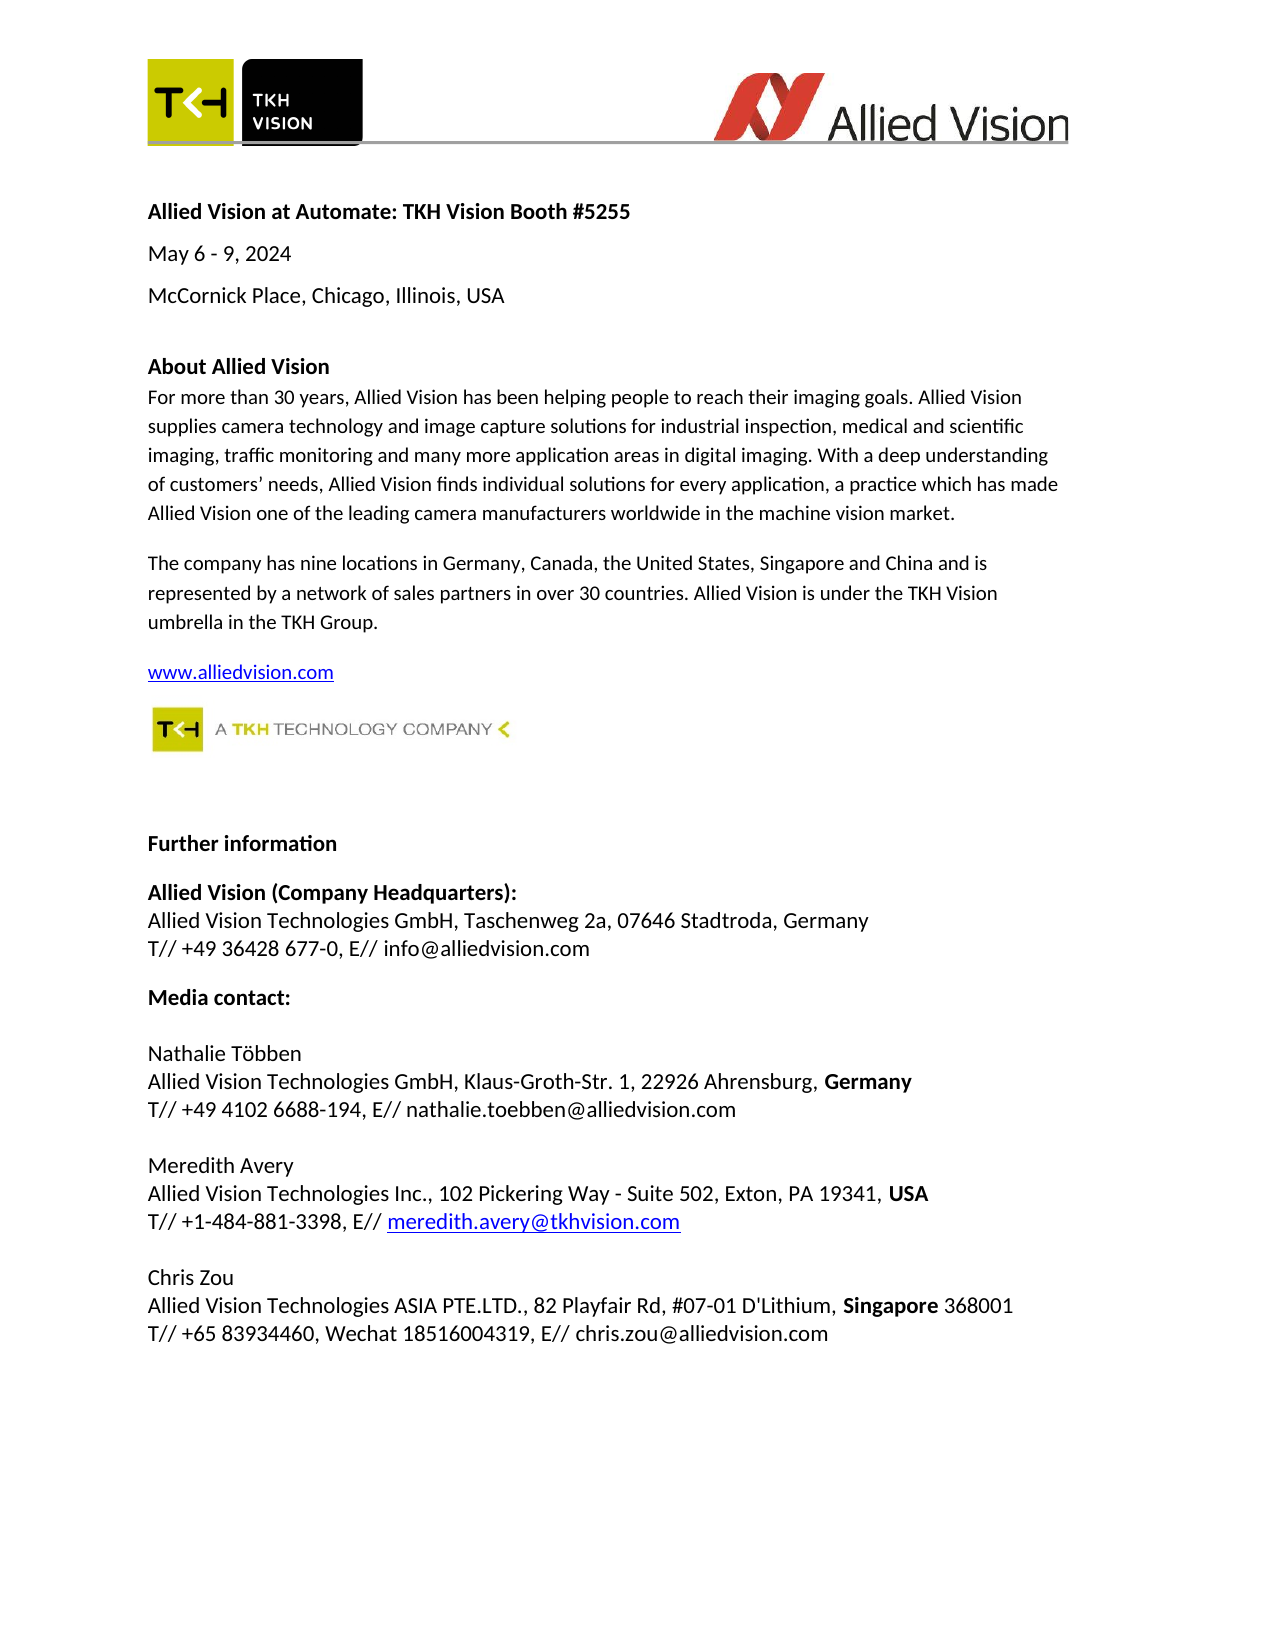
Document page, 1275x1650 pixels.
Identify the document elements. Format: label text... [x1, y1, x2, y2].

text T// +65 83934460, Wechat 18516004319, E// chris.zou@alliedvision.com [148, 1319, 1068, 1347]
picture [126, 682, 535, 776]
text Allied Vision (Company Headquarters): Allied Vision Technologies GmbH, Taschenweg 2a, 07646 Stadtroda, Germany T// +49 36428 677-0, E// info@alliedvision.com [148, 878, 1068, 962]
text Chris Zou [148, 1263, 1068, 1291]
text Media contact: [148, 983, 1068, 1011]
text Meredith Avery [148, 1151, 1068, 1179]
text Allied Vision at Automate: TKH Vision Booth #5255 May 6 - 9, 2024 McCornick Place, Chicago, Illinois, USA [148, 197, 1068, 309]
text T// +49 4102 6688-194, E// nathalie.toebben@alliedvision.com [148, 1095, 1068, 1123]
text Further information [148, 829, 1068, 857]
text T// +1-484-881-3398, E// meredith.avery@tkhvision.com [148, 1207, 1068, 1235]
picture [147, 59, 363, 141]
text www.alliedvision.com [148, 659, 1068, 684]
text The company has nine locations in Germany, Canada, the United States, Singapore and China and is represented by a network of sales partners in over 30 countries. Allied Vision is under the TKH Vision umbrella in the TKH Group. [148, 551, 1068, 634]
text Allied Vision Technologies Inc., 102 Pickering Way - Suite 502, Exton, PA 19341, USA [148, 1179, 1068, 1207]
text Allied Vision Technologies GmbH, Klaus-Groth-Str. 1, 22926 Ahrensburg, Germany [148, 1067, 1068, 1095]
text About Allied Vision For more than 30 years, Allied Vision has been helping people to reach their imaging goals. Allied Vision supplies camera technology and image capture solutions for industrial inspection, medical and scientific imaging, traffic monitoring and many more application areas in digital imaging. With a deep understanding of customers’ needs, Allied Vision finds individual solutions for every application, a practice which has made Allied Vision one of the leading camera manufacturers worldwide in the machine vision market. [148, 352, 1068, 526]
text Nathalie Többen [148, 1039, 1068, 1067]
text Allied Vision Technologies ASIA PTE.LTD., 82 Playfair Rd, #07-01 D'Lithium, Singapore 368001 [148, 1291, 1068, 1319]
picture [713, 73, 1069, 141]
